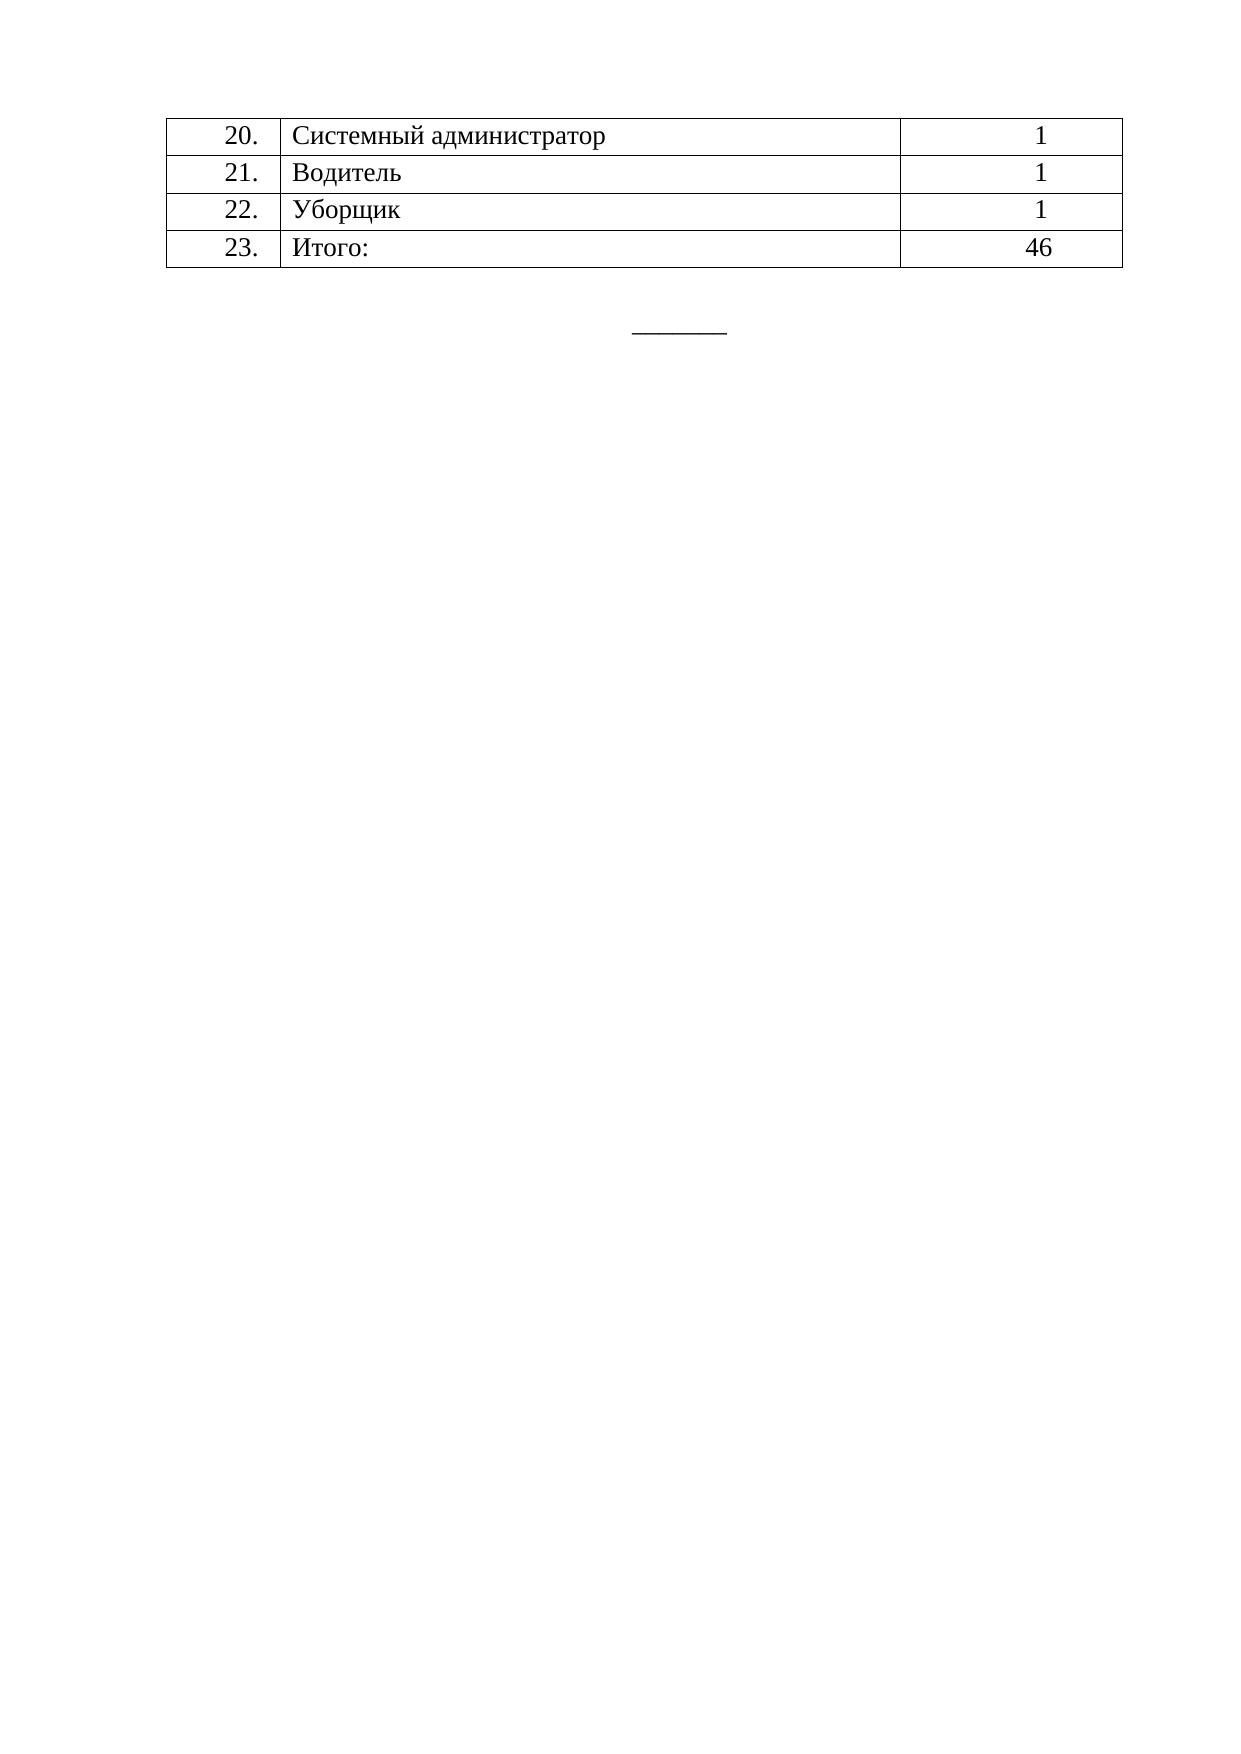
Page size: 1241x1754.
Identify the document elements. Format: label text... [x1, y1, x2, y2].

table_cell 22. [167, 194, 280, 230]
table_cell Водитель [281, 156, 900, 192]
table_cell 1 [901, 194, 1122, 230]
table_cell Системный администратор [281, 119, 900, 155]
table_cell 23. [167, 231, 280, 267]
table_cell 1 [901, 119, 1122, 155]
text _______ [177, 306, 1122, 337]
table_cell 21. [167, 156, 280, 192]
table_cell 20. [167, 119, 280, 155]
table_cell Итого: [281, 231, 900, 267]
table_cell 46 [901, 231, 1122, 267]
table_cell Уборщик [281, 194, 900, 230]
table_cell 1 [901, 156, 1122, 192]
